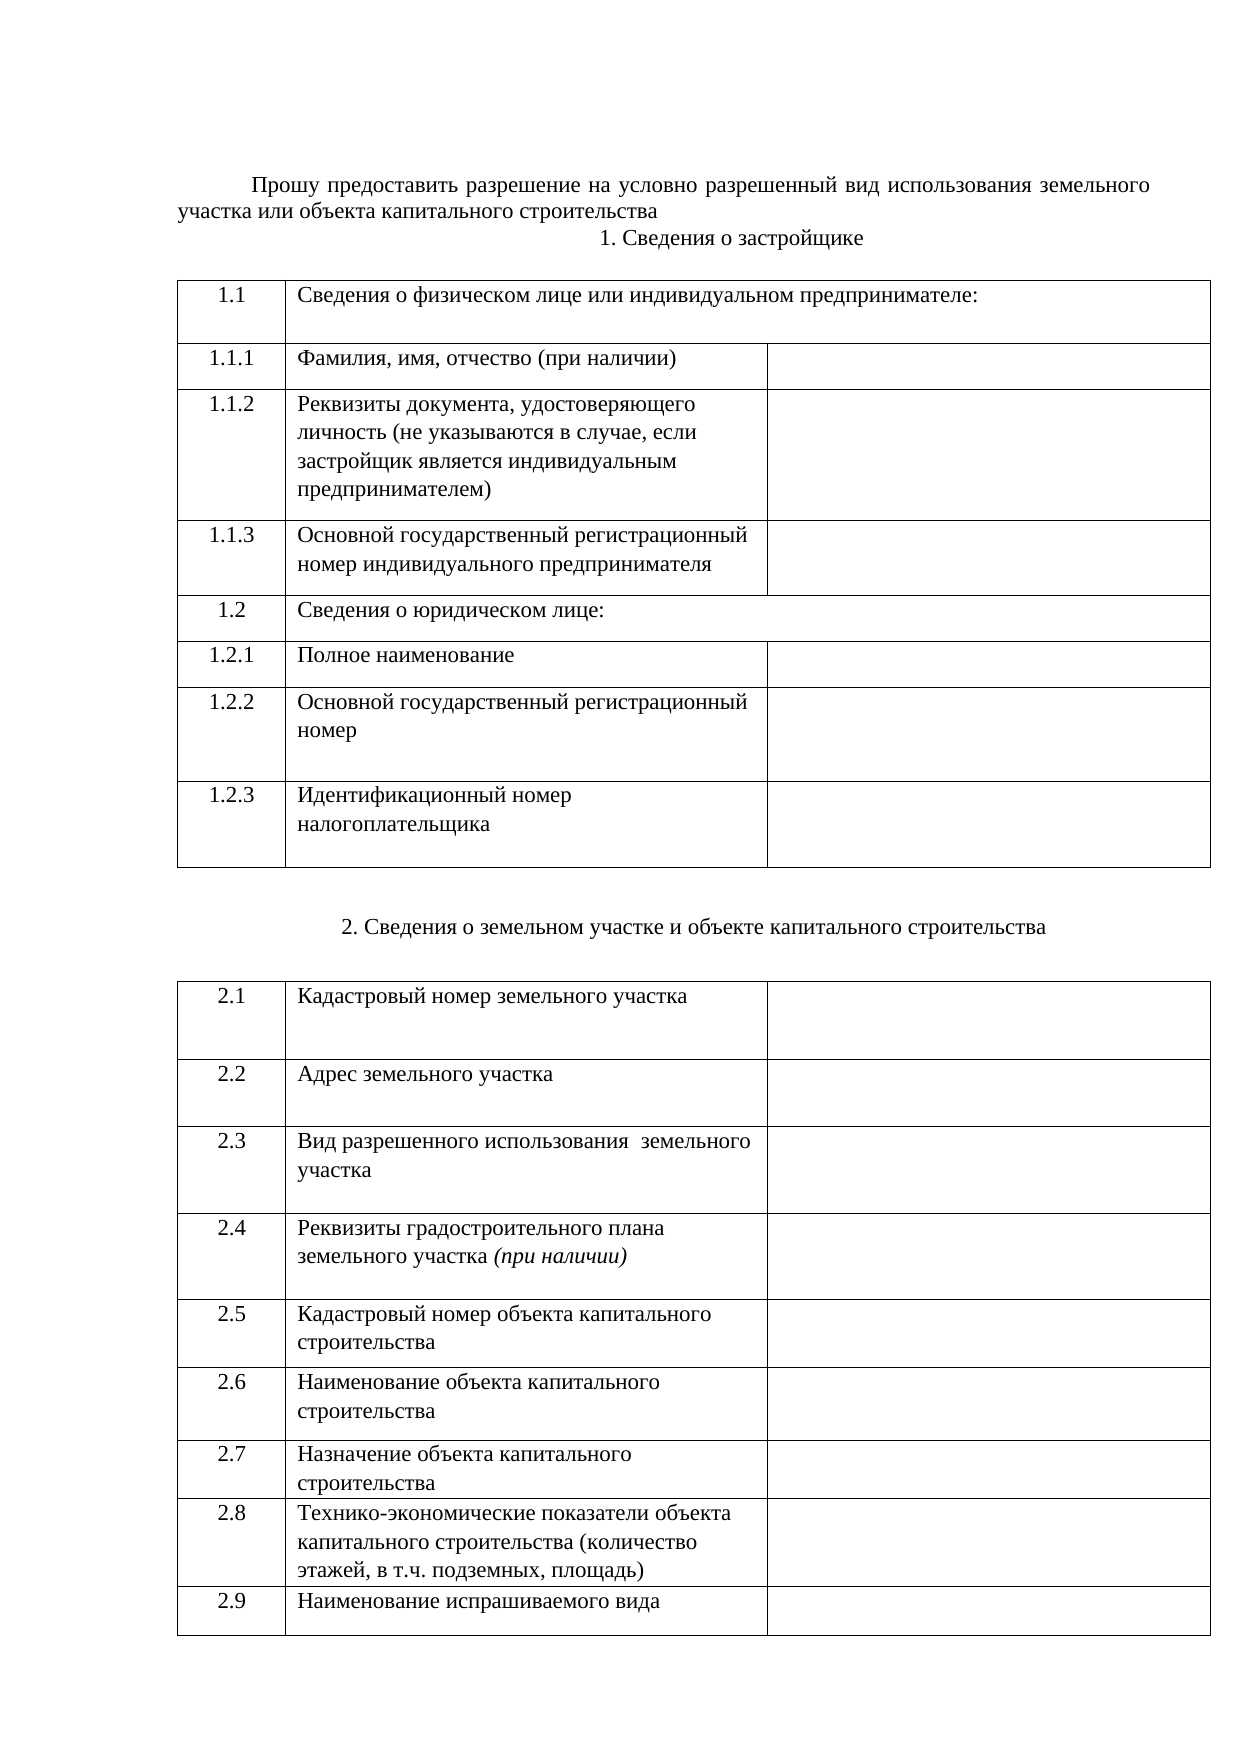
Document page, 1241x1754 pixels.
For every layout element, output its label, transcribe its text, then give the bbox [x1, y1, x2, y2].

table_cell Реквизиты документа, удостоверяющего личность (не указываются в случае, если застройщик является индивидуальным предпринимателем) [286, 390, 767, 520]
table_cell [768, 521, 1210, 594]
table_cell 1.1.3 [178, 521, 285, 594]
table_cell [768, 1214, 1210, 1299]
table_cell 1.2.3 [178, 782, 285, 867]
table_cell 1.1.2 [178, 390, 285, 520]
table_cell 1.2.2 [178, 688, 285, 781]
table_cell [768, 642, 1210, 687]
table_cell Адрес земельного участка [286, 1060, 767, 1126]
table_header 1. Сведения о застройщике [177, 224, 1211, 280]
table_cell [768, 1127, 1210, 1213]
table_cell 1.1 [178, 281, 285, 343]
table_cell 2. Сведения о земельном участке и объекте капитального строительства [177, 868, 1211, 981]
table_cell Основной государственный регистрационный номер [286, 688, 767, 781]
table_cell 2.6 [178, 1368, 285, 1439]
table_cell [286, 1587, 767, 1635]
table_cell 2.9 [178, 1587, 285, 1635]
table_cell Наименование объекта капитального строительства [286, 1368, 767, 1439]
table_cell Полное наименование [286, 642, 767, 687]
table_cell Идентификационный номер налогоплательщика [286, 782, 767, 867]
table_cell 2.7 [178, 1441, 285, 1498]
table_cell Сведения о физическом лице или индивидуальном предпринимателе: [286, 281, 1210, 343]
text Прошу предоставить разрешение на условно разрешенный вид использования земельного участка или объекта капитального строительства [177, 171, 1152, 223]
table_cell 2.5 [178, 1300, 285, 1367]
table_cell Вид разрешенного использования земельного участка [286, 1127, 767, 1213]
table_cell [768, 982, 1210, 1059]
table_cell [768, 782, 1210, 867]
table_cell 2.4 [178, 1214, 285, 1299]
table_cell [768, 688, 1210, 781]
table_cell 2.8 [178, 1499, 285, 1586]
table_cell Реквизиты градостроительного плана земельного участка (при наличии) [286, 1214, 767, 1299]
table_cell [768, 390, 1210, 520]
table_cell [768, 1441, 1210, 1498]
table_cell Основной государственный регистрационный номер индивидуального предпринимателя [286, 521, 767, 594]
table_cell 1.2.1 [178, 642, 285, 687]
table_cell 1.1.1 [178, 344, 285, 389]
table_cell [768, 344, 1210, 389]
table_cell Сведения о юридическом лице: [286, 596, 1210, 641]
table_cell 1.2 [178, 596, 285, 641]
table_cell Кадастровый номер объекта капитального строительства [286, 1300, 767, 1367]
table_cell Технико-экономические показатели объекта капитального строительства (количество этажей, в т.ч. подземных, площадь) [286, 1499, 767, 1586]
table_cell Кадастровый номер земельного участка [286, 982, 767, 1059]
table_cell [768, 1060, 1210, 1126]
table_cell [768, 1368, 1210, 1439]
table_cell [768, 1499, 1210, 1586]
table_cell Назначение объекта капитального строительства [286, 1441, 767, 1498]
table_cell [768, 1587, 1210, 1635]
table_cell 2.1 [178, 982, 285, 1059]
table_cell 2.3 [178, 1127, 285, 1213]
table_cell Фамилия, имя, отчество (при наличии) [286, 344, 767, 389]
table_cell [768, 1300, 1210, 1367]
table_cell 2.2 [178, 1060, 285, 1126]
